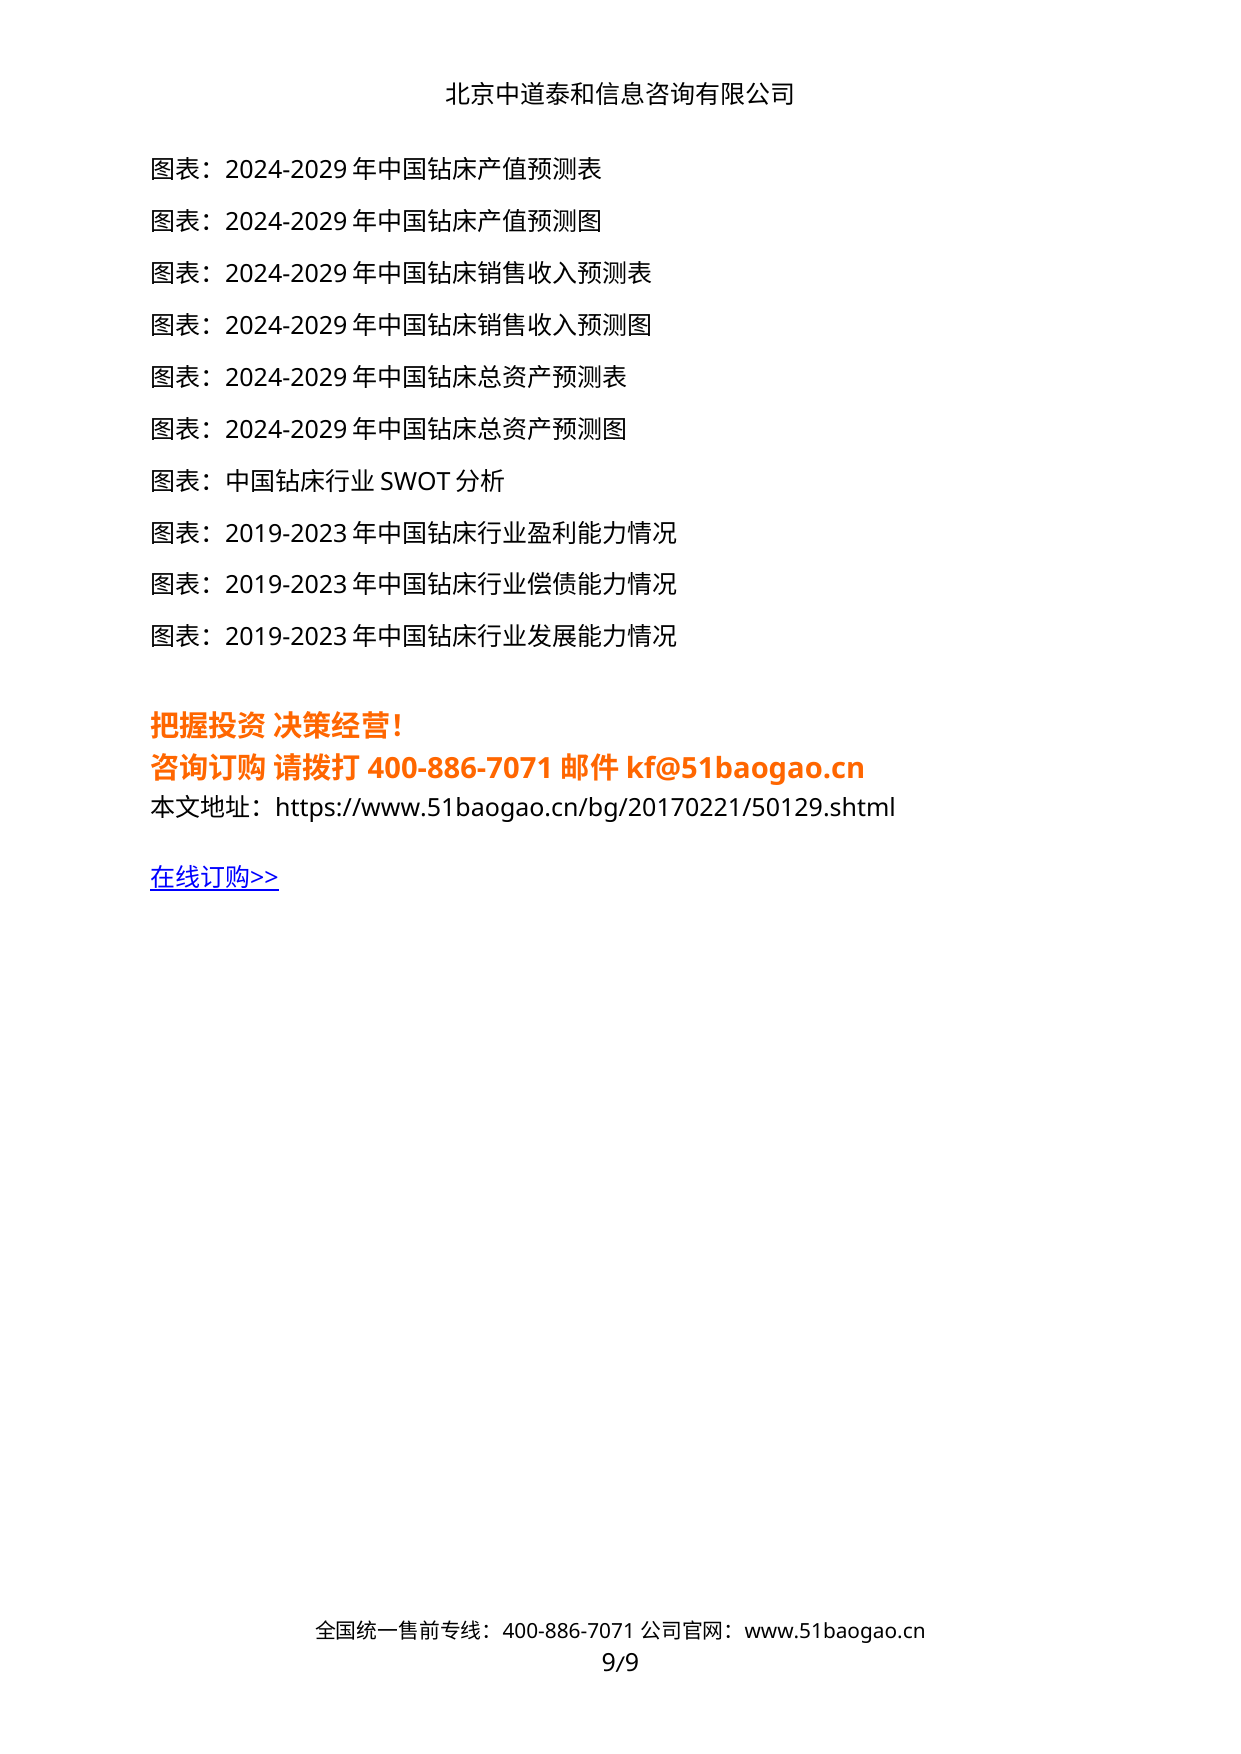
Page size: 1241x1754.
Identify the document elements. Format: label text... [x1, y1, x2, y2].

text 图表：2024-2029年中国钻床销售收入预测图 [150, 306, 1090, 342]
text 在线订购>> [150, 824, 1090, 894]
text 图表：2024-2029年中国钻床产值预测图 [150, 202, 1090, 238]
text 图表：2019-2023年中国钻床行业偿债能力情况 [150, 565, 1090, 601]
text 图表：2024-2029年中国钻床总资产预测图 [150, 409, 1090, 446]
text 图表：2019-2023年中国钻床行业发展能力情况 [150, 617, 1090, 653]
text 图表：2019-2023年中国钻床行业盈利能力情况 [150, 513, 1090, 549]
text 图表：2024-2029年中国钻床销售收入预测表 [150, 254, 1090, 290]
text 图表：2024-2029年中国钻床产值预测表 [150, 150, 1090, 186]
text 图表：中国钻床行业SWOT分析 [150, 461, 1090, 497]
text 图表：2024-2029年中国钻床总资产预测表 [150, 357, 1090, 394]
text 把握投资 决策经营！咨询订购 请拨打 400-886-7071 邮件 kf@51baogao.cn本文地址：https://www.51baogao.cn/bg/20170221/50129.shtml [150, 669, 1090, 824]
